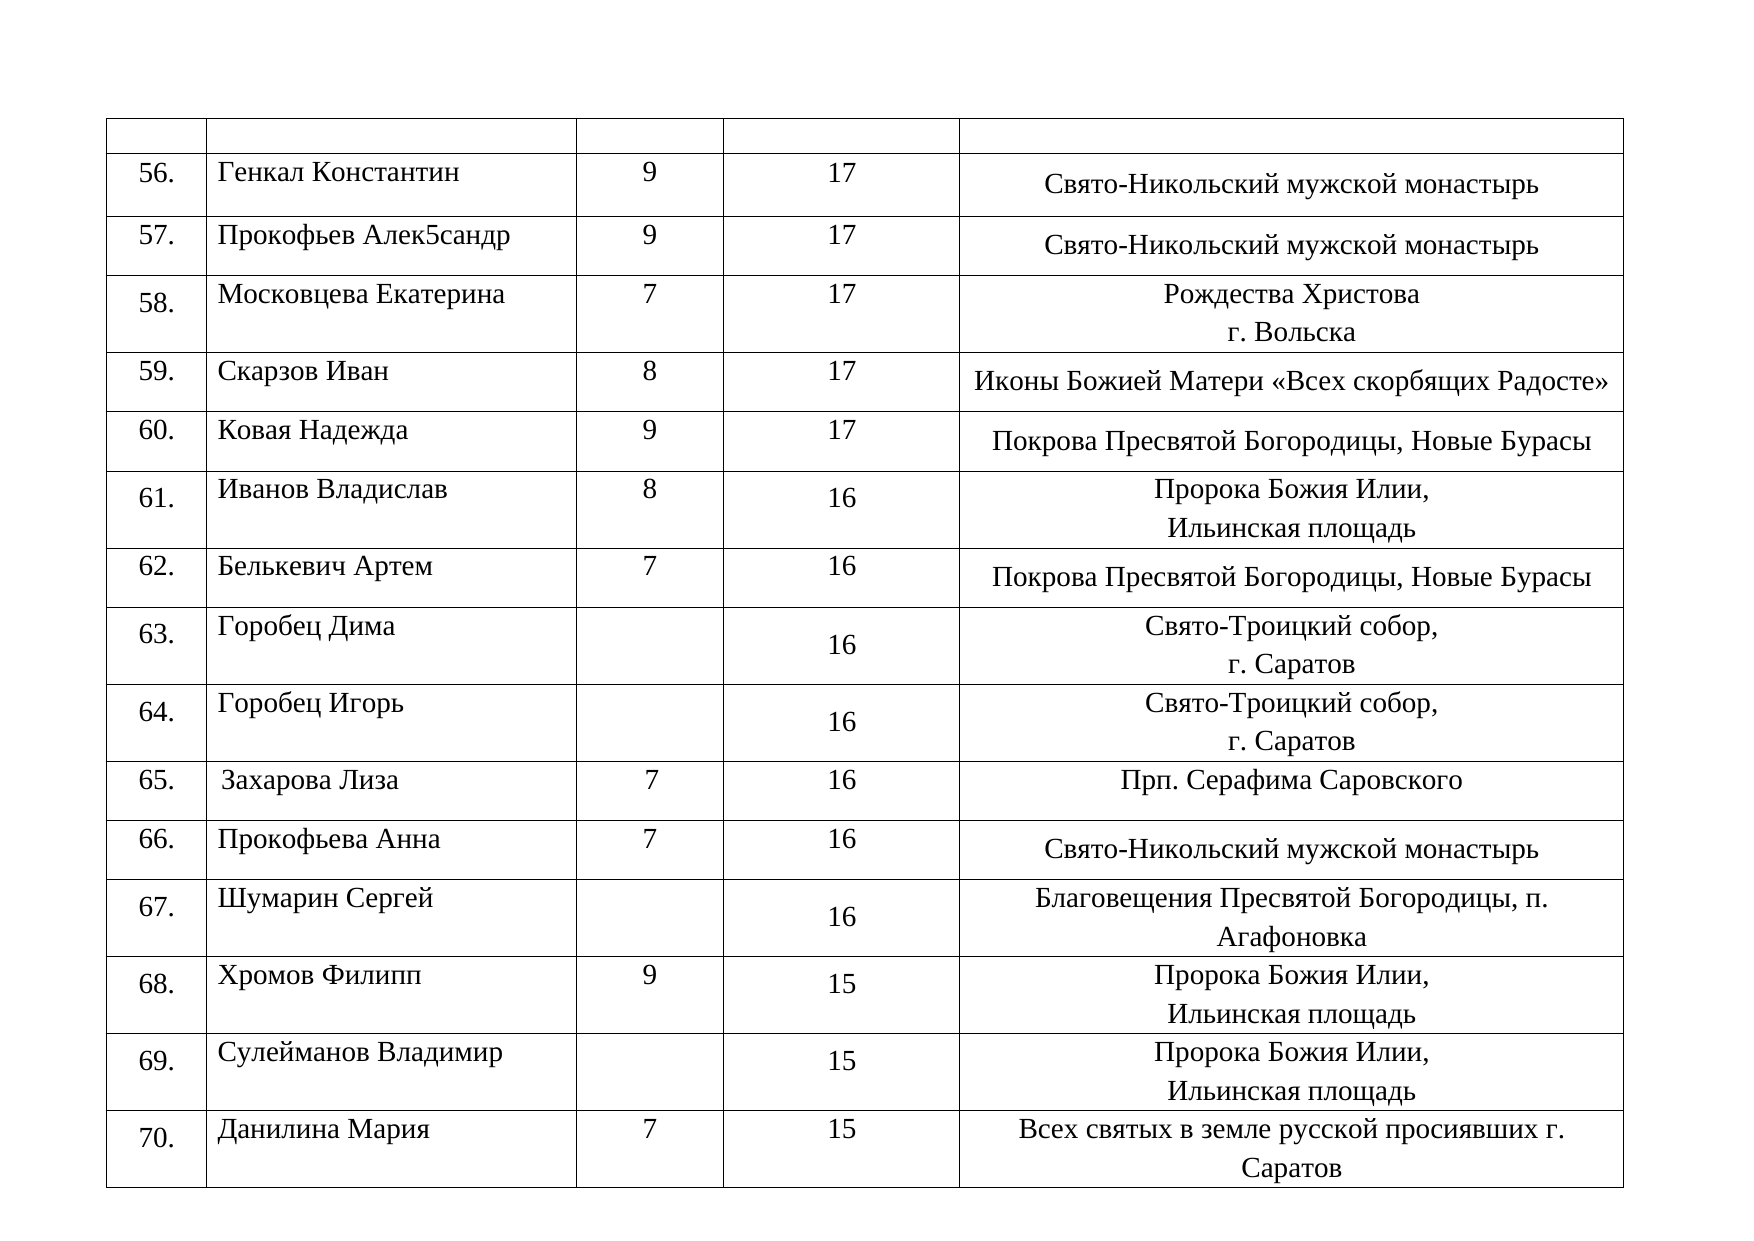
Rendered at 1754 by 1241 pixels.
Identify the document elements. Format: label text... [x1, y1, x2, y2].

table_cell 64. [107, 685, 206, 761]
table_cell 67. [107, 880, 206, 956]
table_cell 17 [724, 276, 959, 352]
table_cell 16 [724, 472, 959, 547]
table_cell 8 [577, 119, 723, 153]
table_cell Пророка Божия Илии, Ильинская площадь [960, 472, 1623, 547]
table_cell 56. [107, 154, 206, 216]
table_cell 9 [577, 957, 723, 1033]
table_cell 17 [724, 154, 959, 216]
table_cell Свято-Троицкий собор, г. Саратов [960, 608, 1623, 684]
table_cell 18 [724, 119, 959, 153]
table_cell 70. [107, 1111, 206, 1187]
table_cell 15 [724, 1034, 959, 1110]
table_cell Генкал Константин [207, 154, 576, 216]
table_cell 7 [577, 762, 723, 820]
table_cell Прп. Серафима Саровского [960, 762, 1623, 820]
table_cell [577, 1034, 723, 1110]
table_cell 69. [107, 1034, 206, 1110]
table_cell Покрова Пресвятой Богородицы, Новые Бурасы [960, 549, 1623, 607]
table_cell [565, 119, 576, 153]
table_cell Ковая Надежда [207, 412, 576, 471]
table_cell 7 [577, 821, 723, 879]
table_cell Московцева Екатерина [207, 276, 576, 352]
table_cell Иванов Владислав [207, 472, 576, 547]
table_cell 9 [577, 154, 723, 216]
table_cell 16 [724, 821, 959, 879]
table_cell Сулейманов Владимир [207, 1034, 576, 1110]
table_cell 68. [107, 957, 206, 1033]
table_cell Свято-Никольский мужской монастырь [960, 154, 1623, 216]
table_cell Благовещения Пресвятой Богородицы, п. Агафоновка [960, 880, 1623, 956]
table_cell 66. [107, 821, 206, 879]
table_cell Свято-Никольский мужской монастырь [960, 217, 1623, 275]
table_cell Рождества Христова г. Вольска [960, 276, 1623, 352]
table_cell Шумарин Сергей [207, 880, 576, 956]
table_cell 59. [107, 353, 206, 411]
table_cell 15 [724, 957, 959, 1033]
table_cell 55. [107, 119, 206, 153]
table_cell 16 [724, 685, 959, 761]
table_cell Белькевич Артем [207, 549, 576, 607]
table_cell 16 [724, 608, 959, 684]
table_cell Покрова Пресвятой Богородицы, Новые Бурасы [960, 412, 1623, 471]
table_cell 7 [577, 1111, 723, 1187]
table_cell Хромов Филипп [207, 957, 576, 1033]
table_cell 57. [107, 217, 206, 275]
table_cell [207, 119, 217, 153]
table_cell 9 [577, 217, 723, 275]
table_cell 61. [107, 472, 206, 547]
table_cell Горобец Игорь [207, 685, 576, 761]
table_cell [577, 685, 723, 761]
table_cell 63. [107, 608, 206, 684]
table_cell 17 [724, 412, 959, 471]
table_cell Пророка Божия Илии, Ильинская площадь [960, 957, 1623, 1033]
table_cell [577, 880, 723, 956]
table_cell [960, 119, 1623, 153]
table_cell 62. [107, 549, 206, 607]
table_cell Всех святых в земле русской просиявших г. Саратов [960, 1111, 1623, 1187]
table_cell 16 [724, 880, 959, 956]
table_cell Свято-Троицкий собор, г. Саратов [960, 685, 1623, 761]
table_cell Прокофьева Анна [207, 821, 576, 879]
table_cell 9 [577, 412, 723, 471]
table_cell Захарова Лиза [207, 762, 576, 820]
table_cell Горобец Дима [207, 608, 576, 684]
table_cell 17 [724, 353, 959, 411]
table_cell 58. [107, 276, 206, 352]
table_cell 65. [107, 762, 206, 820]
table_cell Пророка Божия Илии, Ильинская площадь [960, 1034, 1623, 1110]
table_cell 7 [577, 549, 723, 607]
table_cell Иконы Божией Матери «Всех скорбящих Радосте» [960, 353, 1623, 411]
table_cell 8 [577, 353, 723, 411]
table_cell Скарзов Иван [207, 353, 576, 411]
table_cell 17 [724, 217, 959, 275]
table_cell 8 [577, 472, 723, 547]
table_cell 16 [724, 549, 959, 607]
table_cell 16 [724, 762, 959, 820]
table_cell 7 [577, 276, 723, 352]
table_cell 15 [724, 1111, 959, 1187]
table_cell Данилина Мария [207, 1111, 576, 1187]
table_cell 60. [107, 412, 206, 471]
table_cell Прокофьев Алек5сандр [207, 217, 576, 275]
table_cell [577, 608, 723, 684]
table_cell Свято-Никольский мужской монастырь [960, 821, 1623, 879]
